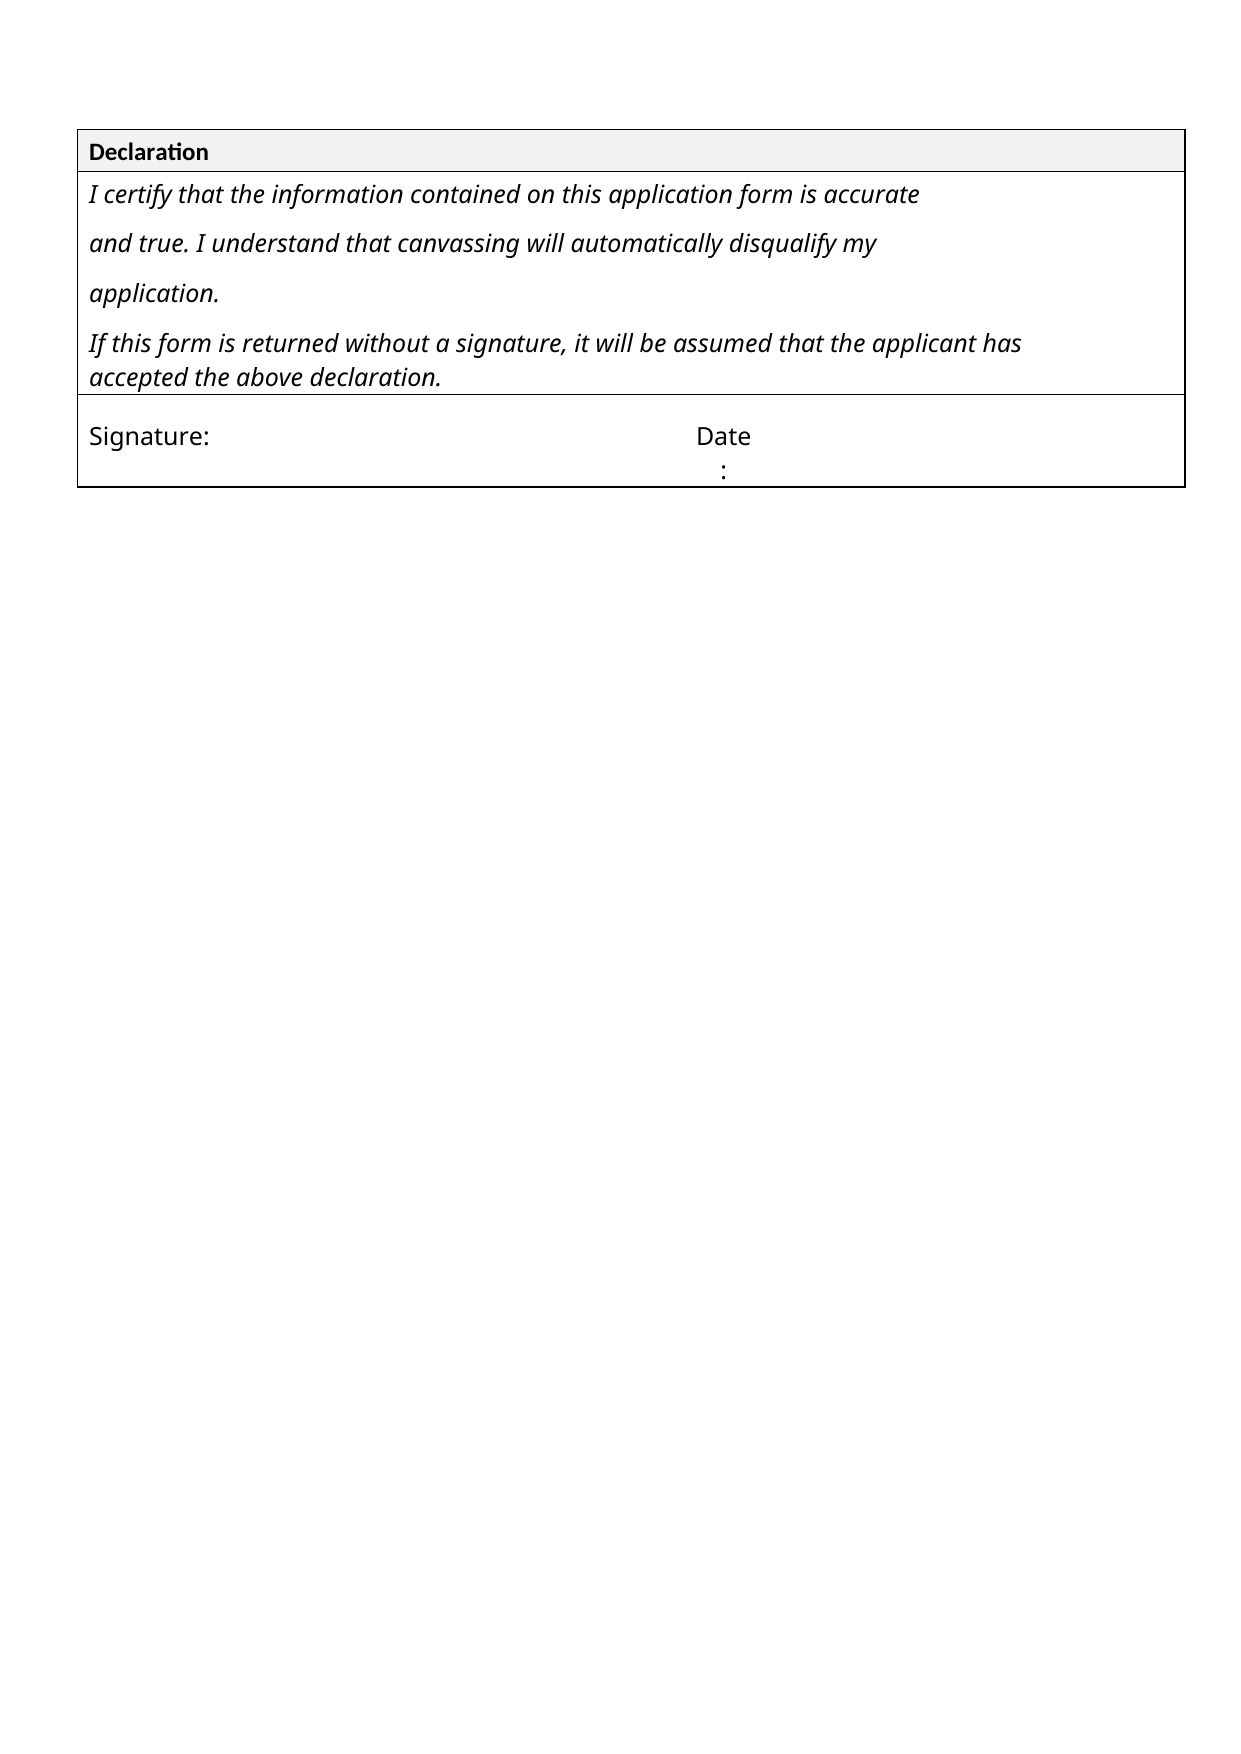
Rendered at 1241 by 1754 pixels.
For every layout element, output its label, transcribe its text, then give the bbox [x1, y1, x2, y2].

table_header Declaration [78, 130, 1184, 171]
table_cell Signature: [78, 395, 446, 486]
table_cell Date: [446, 395, 1184, 486]
table_cell I certify that the information contained on this application form is accurate and true. I understand that canvassing will automatically disqualify my application. If this form is returned without a signature, it will be assumed that the applicant has accepted the above declaration. [78, 172, 1184, 393]
